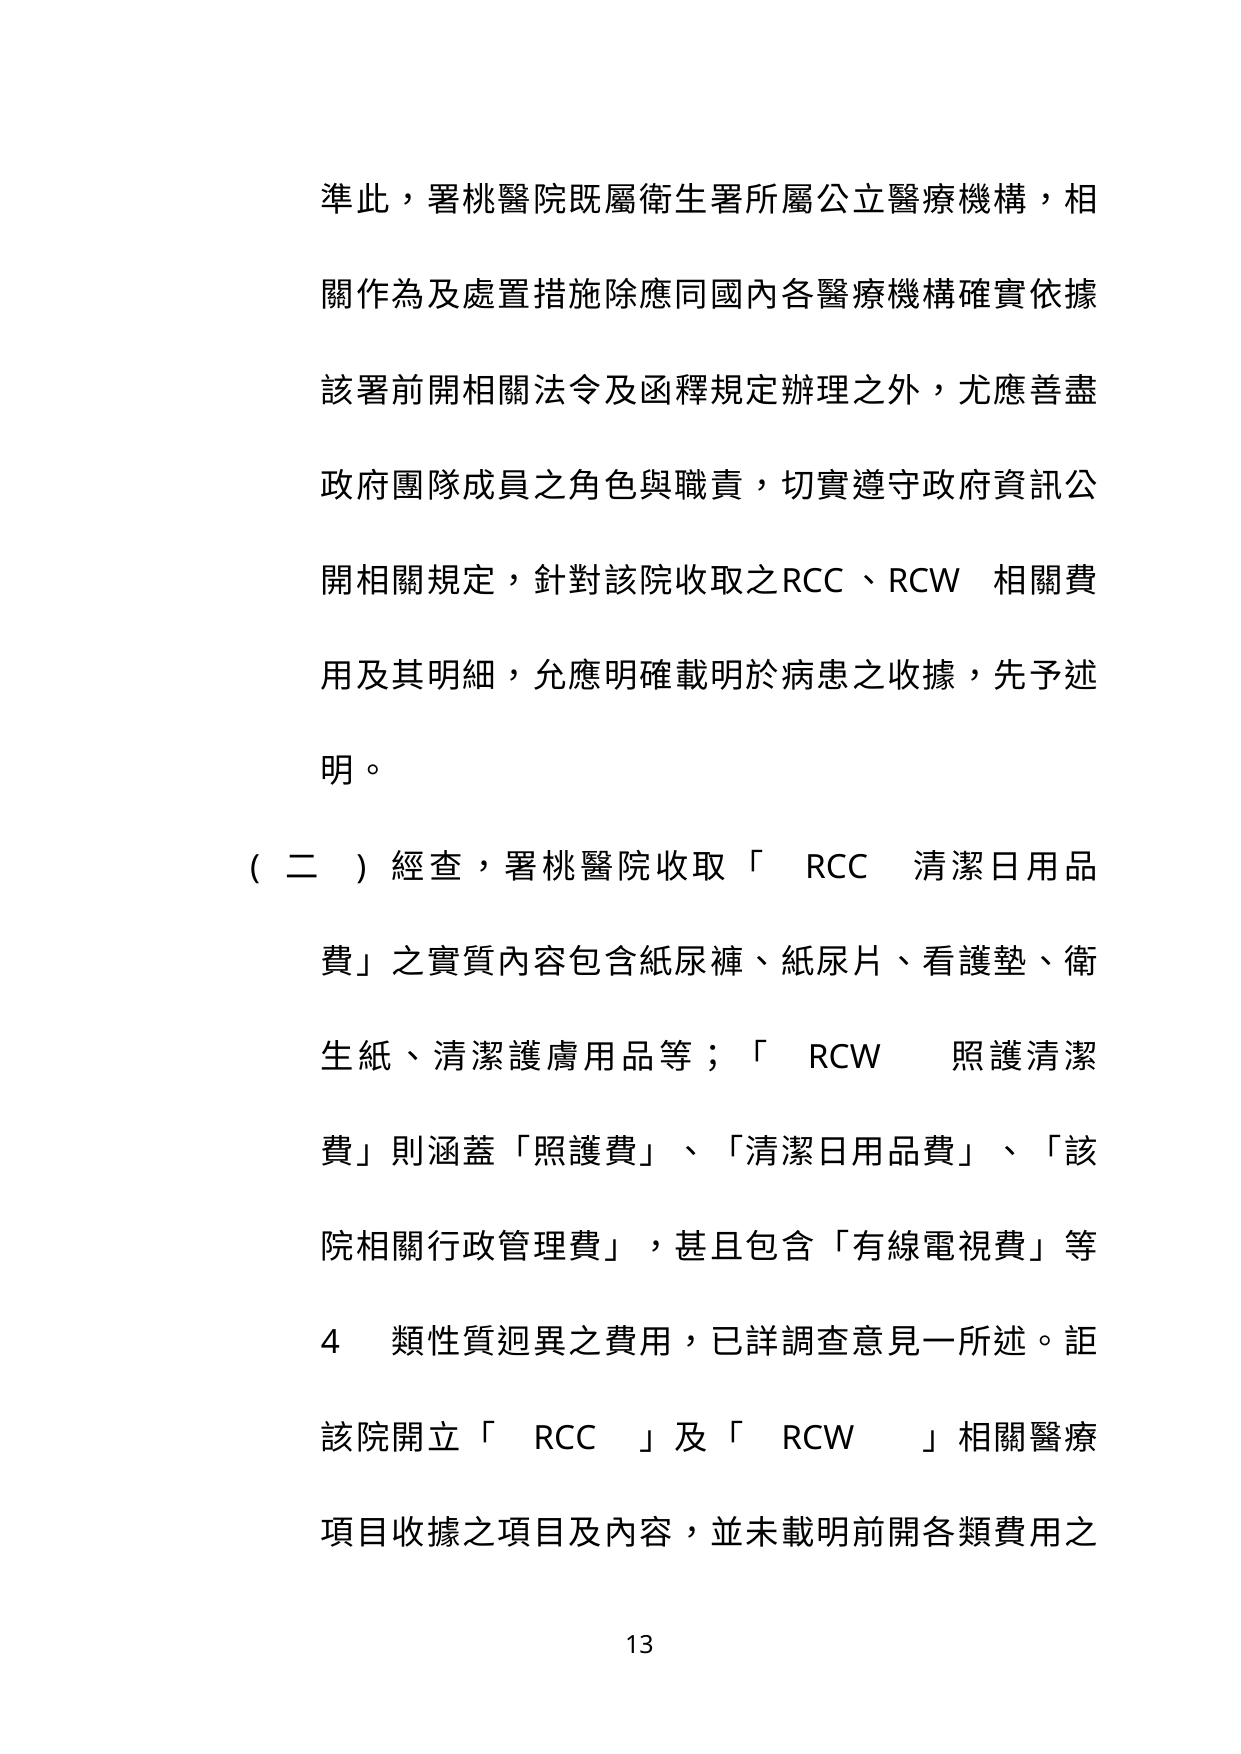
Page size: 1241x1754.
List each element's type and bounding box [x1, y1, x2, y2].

subtitle [250, 149, 1100, 816]
subtitle [250, 816, 1100, 1578]
